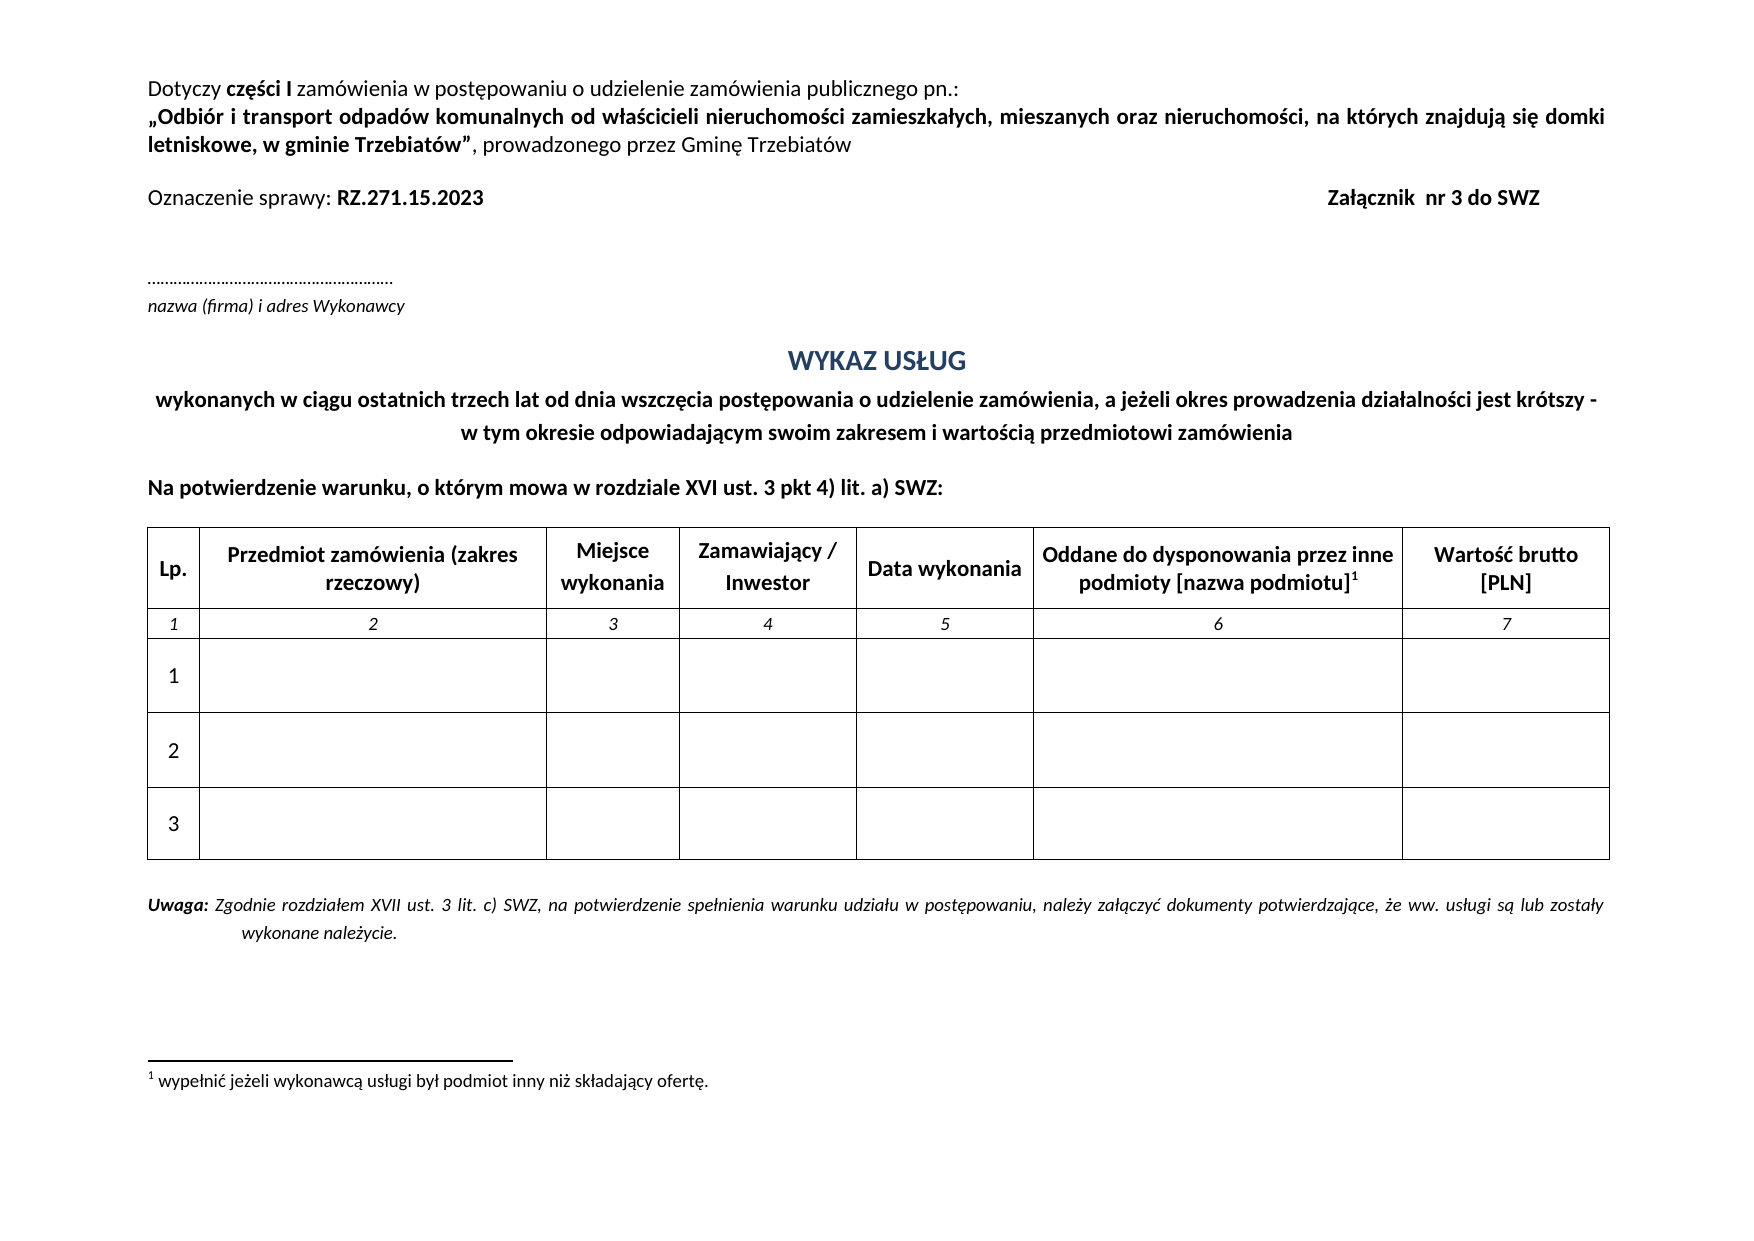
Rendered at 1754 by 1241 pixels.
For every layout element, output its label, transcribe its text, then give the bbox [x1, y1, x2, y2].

table_cell [680, 788, 856, 859]
table_header Miejsce wykonania [547, 528, 679, 608]
table_cell 3 [547, 609, 679, 638]
table_cell [857, 788, 1033, 859]
table_header Wartość brutto [PLN] [1403, 528, 1609, 608]
table_header Przedmiot zamówienia (zakres rzeczowy) [200, 528, 546, 608]
table_cell 7 [1403, 609, 1609, 638]
table_cell [200, 639, 546, 712]
table_cell 4 [680, 609, 856, 638]
table_cell [200, 788, 546, 859]
table_header Zamawiający / Inwestor [680, 528, 856, 608]
text Uwaga: Zgodnie rozdziałem XVII ust. 3 lit. c) SWZ, na potwierdzenie spełnienia warunku udziału w postępowaniu, należy załączyć dokumenty potwierdzające, że ww. usługi są lub zostały wykonane należycie. [148, 893, 1606, 944]
table_cell [1034, 639, 1402, 712]
table_cell [1403, 639, 1609, 712]
table_cell [547, 788, 679, 859]
table_cell [680, 713, 856, 787]
text Na potwierdzenie warunku, o którym mowa w rozdziale XVI ust. 3 pkt 4) lit. a) SWZ: [148, 473, 1606, 501]
table_cell [1403, 788, 1609, 859]
table_header Data wykonania [857, 528, 1033, 608]
table_cell 3 [148, 788, 199, 859]
table_cell [547, 713, 679, 787]
table_header Lp. [148, 528, 199, 608]
table_cell 1 [148, 639, 199, 712]
table_cell [857, 639, 1033, 712]
table_cell 2 [200, 609, 546, 638]
table_cell [547, 639, 679, 712]
table_cell 2 [148, 713, 199, 787]
text ………………………………………………… [148, 266, 1606, 289]
table_cell [680, 639, 856, 712]
table_cell [1034, 788, 1402, 859]
table_cell 5 [857, 609, 1033, 638]
text nazwa (firma) i adres Wykonawcy [148, 294, 1606, 317]
text wykonanych w ciągu ostatnich trzech lat od dnia wszczęcia postępowania o udzielenie zamówienia, a jeżeli okres prowadzenia działalności jest krótszy - w tym okresie odpowiadającym swoim zakresem i wartością przedmiotowi zamówienia [148, 385, 1606, 446]
table_header Oddane do dysponowania przez inne podmioty [nazwa podmiotu] [1034, 528, 1402, 608]
table_cell [1034, 713, 1402, 787]
table_cell 1 [148, 609, 199, 638]
table_cell [857, 713, 1033, 787]
table_cell 6 [1034, 609, 1402, 638]
text WYKAZ USŁUG [148, 342, 1606, 378]
table_cell [200, 713, 546, 787]
table_cell [1403, 713, 1609, 787]
